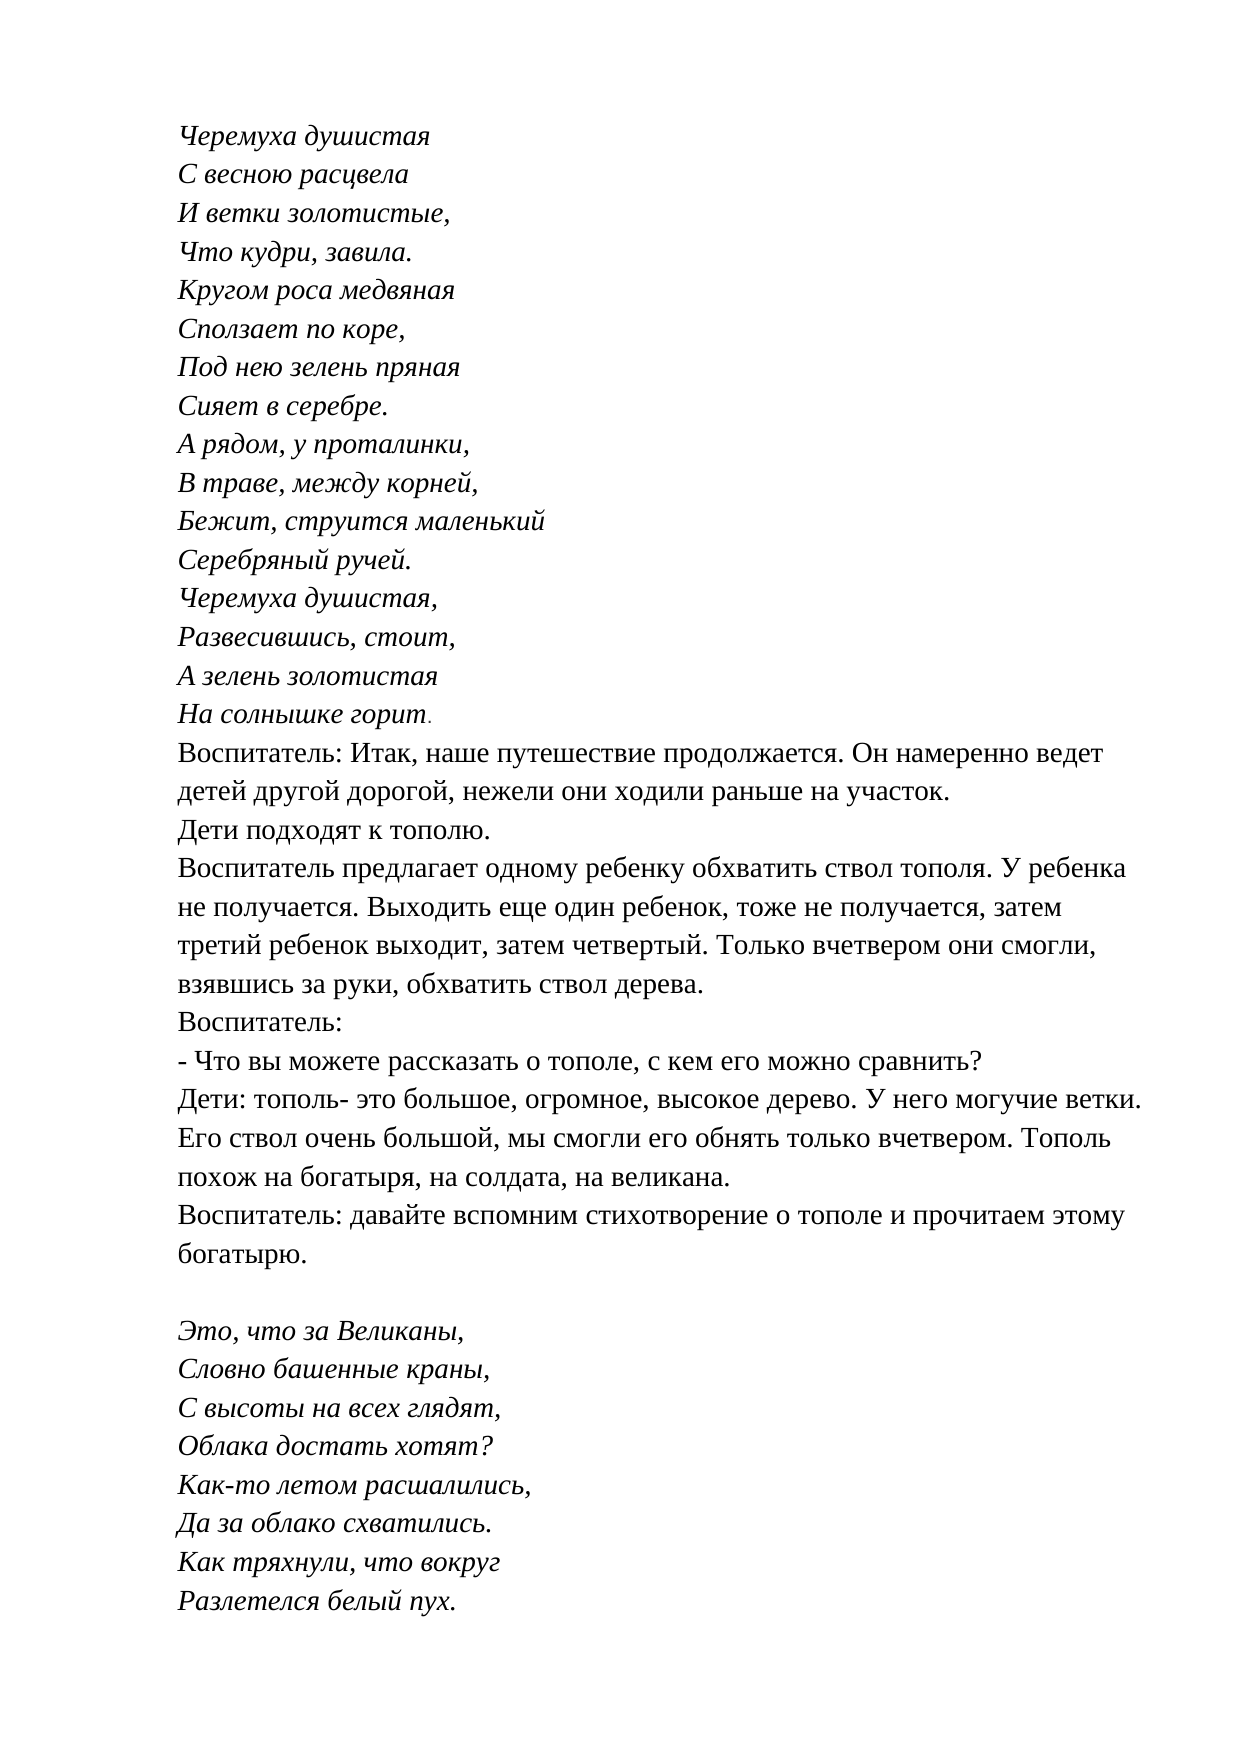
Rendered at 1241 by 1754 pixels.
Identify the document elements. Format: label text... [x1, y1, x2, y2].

text Воспитатель предлагает одному ребенку обхватить ствол тополя. У ребенка не получается. Выходить еще один ребенок, тоже не получается, затем третий ребенок выходит, затем четвертый. Только вчетвером они смогли, взявшись за руки, обхватить ствол дерева. [177, 850, 1152, 999]
text Дети подходят к тополю. [177, 812, 1152, 845]
text Черемуха душистая С весною расцвела И ветки золотистые, Что кудри, завила. Кругом роса медвяная Сползает по коре, Под нею зелень пряная Сияет в серебре. А рядом, у проталинки, В траве, между корней, Бежит, струится маленький Серебряный ручей. Черемуха душистая, Развесившись, стоит, А зелень золотистая На солнышке горит. [177, 118, 1152, 730]
text Воспитатель: Итак, наше путешествие продолжается. Он намеренно ведет детей другой дорогой, нежели они ходили раньше на участок. [177, 735, 1152, 807]
text Воспитатель: давайте вспомним стихотворение о тополе и прочитаем этому богатырю. [177, 1197, 1152, 1269]
text - Что вы можете рассказать о тополе, с кем его можно сравнить? [177, 1043, 1152, 1077]
text Воспитатель: [177, 1004, 1152, 1038]
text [177, 1313, 1152, 1616]
text Дети: тополь- это большое, огромное, высокое дерево. У него могучие ветки. Его ствол очень большой, мы смогли его обнять только вчетвером. Тополь похож на богатыря, на солдата, на великана. [177, 1082, 1152, 1192]
